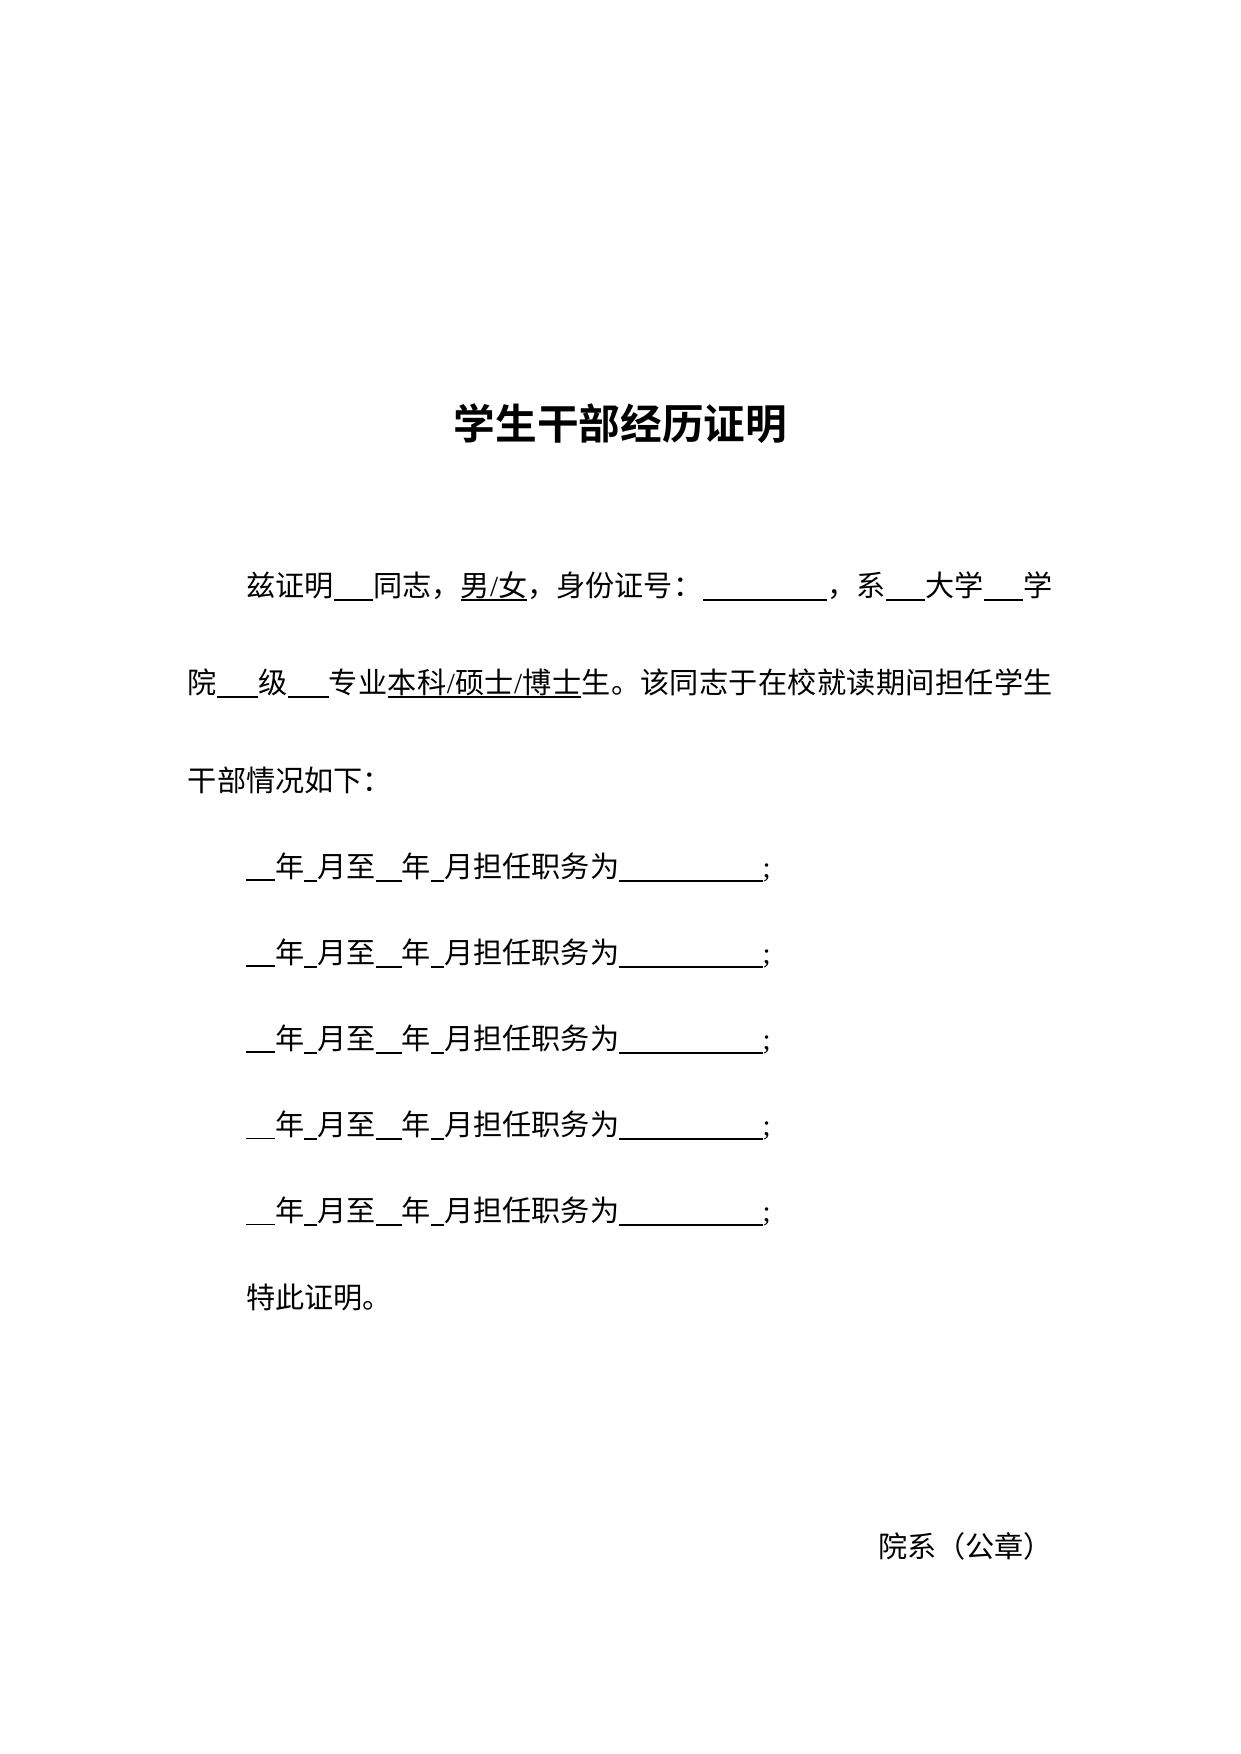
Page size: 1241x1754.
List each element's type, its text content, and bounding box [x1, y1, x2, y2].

text 年 月至 年 月担任职务为 ; [202, 832, 1053, 897]
text 年 月至 年 月担任职务为 ; [202, 918, 1053, 983]
text 特此证明。 [187, 1263, 1053, 1328]
text 年 月至 年 月担任职务为 ; [202, 1091, 1053, 1156]
text 年 月至 年 月担任职务为 ; [202, 1177, 1053, 1242]
text 院系（公章） [187, 1512, 1053, 1577]
text 学生干部经历证明 [187, 389, 1053, 454]
text 年 月至 年 月担任职务为 ; [202, 1004, 1053, 1069]
text 兹证明 同志，男/女，身份证号： ，系 大学 学院 级 专业本科/硕士/博士生。该同志于在校就读期间担任学生干部情况如下： [188, 551, 1053, 811]
